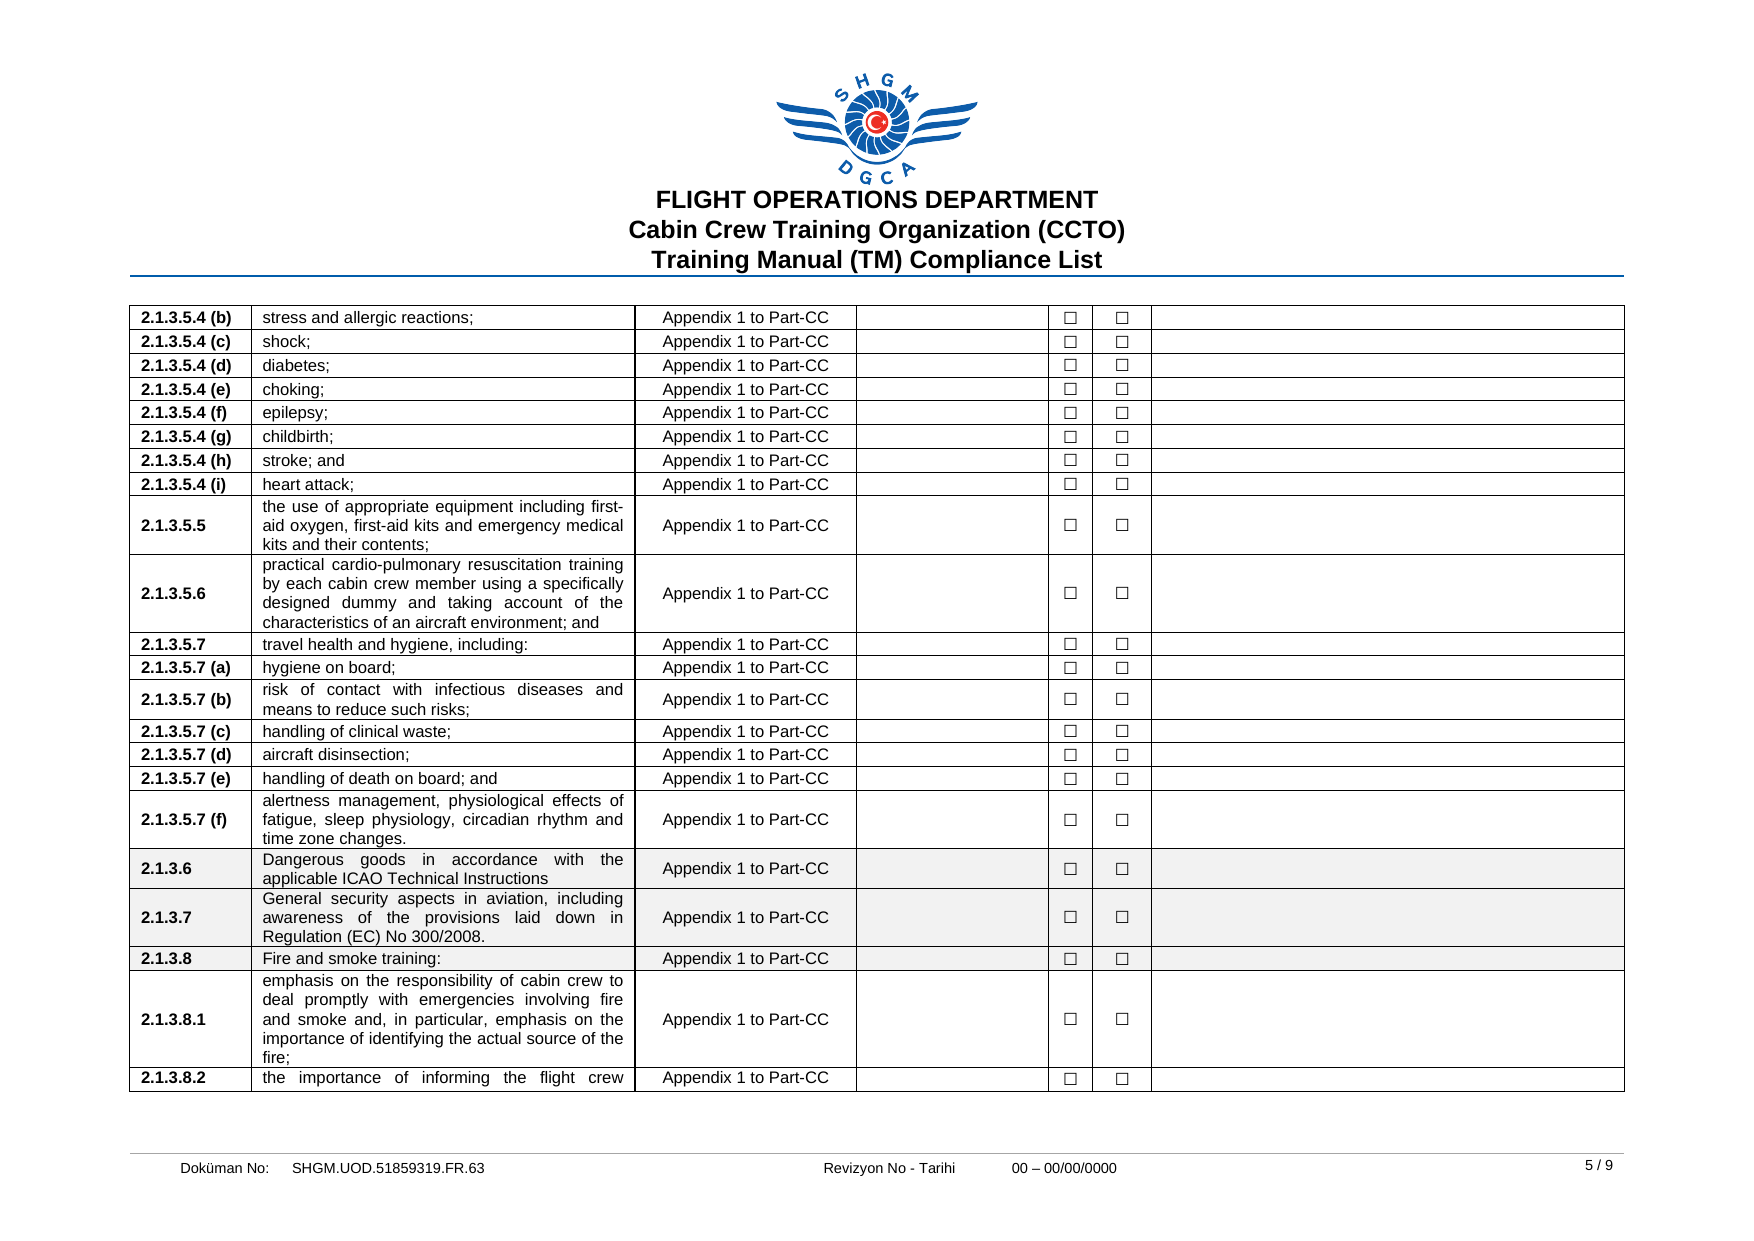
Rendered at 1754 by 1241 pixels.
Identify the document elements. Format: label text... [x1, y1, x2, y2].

table_cell 2.1.3.5.4 (c) [130, 330, 251, 353]
table_cell [1152, 378, 1624, 400]
table_cell Appendix 1 to Part-CC [636, 889, 856, 946]
table_cell the use of appropriate equipment including first-aid oxygen, first-aid kits and emergency medical kits and their contents; [252, 496, 634, 554]
table_cell [1152, 849, 1624, 888]
table_cell [1152, 1068, 1624, 1091]
table_cell 2.1.3.5.4 (g) [130, 425, 251, 448]
table_cell [1152, 425, 1624, 448]
table_cell 2.1.3.5.4 (f) [130, 401, 251, 424]
table_cell [857, 971, 1048, 1067]
table_cell 2.1.3.5.4 (h) [130, 449, 251, 472]
table_cell Appendix 1 to Part-CC [636, 378, 856, 400]
table_cell 2.1.3.5.7 (d) [130, 743, 251, 766]
table_cell [857, 656, 1048, 679]
table_cell 2.1.3.5.4 (d) [130, 354, 251, 377]
table_cell [1152, 473, 1624, 495]
table_cell [857, 449, 1048, 472]
table_cell 2.1.3.7 [130, 889, 251, 946]
table_cell [857, 1068, 1048, 1091]
table_cell Appendix 1 to Part-CC [636, 306, 856, 329]
table_cell epilepsy; [252, 401, 634, 424]
table_cell [1152, 306, 1624, 329]
table_cell 2.1.3.5.7 (f) [130, 791, 251, 848]
table_cell General security aspects in aviation, including awareness of the provisions laid down in Regulation (EC) No 300/2008. [252, 889, 634, 946]
table_cell [1152, 720, 1624, 742]
table_cell Appendix 1 to Part-CC [636, 656, 856, 679]
table_cell Appendix 1 to Part-CC [636, 425, 856, 448]
table_cell [857, 720, 1048, 742]
table_cell Appendix 1 to Part-CC [636, 449, 856, 472]
table_cell alertness management, physiological effects of fatigue, sleep physiology, circadian rhythm and time zone changes. [252, 791, 634, 848]
table_cell hygiene on board; [252, 656, 634, 679]
table_cell [1152, 656, 1624, 679]
table_cell 2.1.3.8.1 [130, 971, 251, 1067]
table_cell Appendix 1 to Part-CC [636, 1068, 856, 1091]
table_cell 2.1.3.5.4 (e) [130, 378, 251, 400]
table_cell [857, 473, 1048, 495]
table_cell handling of death on board; and [252, 767, 634, 790]
table_cell [857, 330, 1048, 353]
table_cell 2.1.3.5.7 [130, 633, 251, 655]
table_cell Appendix 1 to Part-CC [636, 473, 856, 495]
table_cell [1152, 496, 1624, 554]
table_cell heart attack; [252, 473, 634, 495]
table_cell shock; [252, 330, 634, 353]
table_cell Fire and smoke training: [252, 947, 634, 970]
picture [776, 73, 978, 185]
table_cell [857, 496, 1048, 554]
table_cell choking; [252, 378, 634, 400]
table_cell [857, 633, 1048, 655]
table_cell [1152, 401, 1624, 424]
table_cell Appendix 1 to Part-CC [636, 849, 856, 888]
table_cell Appendix 1 to Part-CC [636, 354, 856, 377]
table_cell [857, 947, 1048, 970]
table_cell Appendix 1 to Part-CC [636, 720, 856, 742]
table_cell stress and allergic reactions; [252, 306, 634, 329]
table_cell aircraft disinsection; [252, 743, 634, 766]
table_cell practical cardio-pulmonary resuscitation training by each cabin crew member using a specifically designed dummy and taking account of the characteristics of an aircraft environment; and [252, 555, 634, 632]
table_cell [857, 425, 1048, 448]
table_cell [857, 791, 1048, 848]
table_cell [857, 378, 1048, 400]
table_cell Appendix 1 to Part-CC [636, 555, 856, 632]
table_cell 2.1.3.5.7 (c) [130, 720, 251, 742]
table_cell childbirth; [252, 425, 634, 448]
table_cell Appendix 1 to Part-CC [636, 401, 856, 424]
table_cell [1152, 947, 1624, 970]
table_cell 2.1.3.5.7 (a) [130, 656, 251, 679]
table_cell Appendix 1 to Part-CC [636, 947, 856, 970]
table_cell [857, 401, 1048, 424]
table_cell Dangerous goods in accordance with the applicable ICAO Technical Instructions [252, 849, 634, 888]
table_cell Appendix 1 to Part-CC [636, 791, 856, 848]
table_cell Appendix 1 to Part-CC [636, 633, 856, 655]
table_cell travel health and hygiene, including: [252, 633, 634, 655]
table_cell [857, 354, 1048, 377]
table_cell 2.1.3.5.7 (e) [130, 767, 251, 790]
table_cell 2.1.3.5.5 [130, 496, 251, 554]
table_cell [1152, 449, 1624, 472]
table_cell 2.1.3.5.4 (b) [130, 306, 251, 329]
table_cell 2.1.3.5.7 (b) [130, 680, 251, 718]
table_cell [857, 306, 1048, 329]
table_cell [1152, 791, 1624, 848]
table_cell Appendix 1 to Part-CC [636, 767, 856, 790]
table_cell [857, 680, 1048, 718]
table_cell Appendix 1 to Part-CC [636, 330, 856, 353]
table_cell [1152, 889, 1624, 946]
table_cell 2.1.3.6 [130, 849, 251, 888]
table_cell 2.1.3.5.6 [130, 555, 251, 632]
table_cell [1152, 330, 1624, 353]
table_cell [857, 889, 1048, 946]
table_cell handling of clinical waste; [252, 720, 634, 742]
table_cell [1152, 633, 1624, 655]
table_cell [1152, 767, 1624, 790]
table_cell [1152, 354, 1624, 377]
table_cell [1152, 680, 1624, 718]
table_cell 2.1.3.8 [130, 947, 251, 970]
table_cell [857, 849, 1048, 888]
table_cell risk of contact with infectious diseases and means to reduce such risks; [252, 680, 634, 718]
table_cell 2.1.3.5.4 (i) [130, 473, 251, 495]
table_cell Appendix 1 to Part-CC [636, 680, 856, 718]
table_cell [1152, 743, 1624, 766]
table_cell [857, 555, 1048, 632]
table_cell diabetes; [252, 354, 634, 377]
table_cell stroke; and [252, 449, 634, 472]
table_cell Appendix 1 to Part-CC [636, 743, 856, 766]
table_cell Appendix 1 to Part-CC [636, 496, 856, 554]
table_cell [1152, 971, 1624, 1067]
table_cell emphasis on the responsibility of cabin crew to deal promptly with emergencies involving fire and smoke and, in particular, emphasis on the importance of identifying the actual source of the fire; [252, 971, 634, 1067]
table_cell 2.1.3.8.2 [130, 1068, 251, 1091]
table_cell [857, 767, 1048, 790]
table_cell [857, 743, 1048, 766]
table_cell Appendix 1 to Part-CC [636, 971, 856, 1067]
table_cell [1152, 555, 1624, 632]
